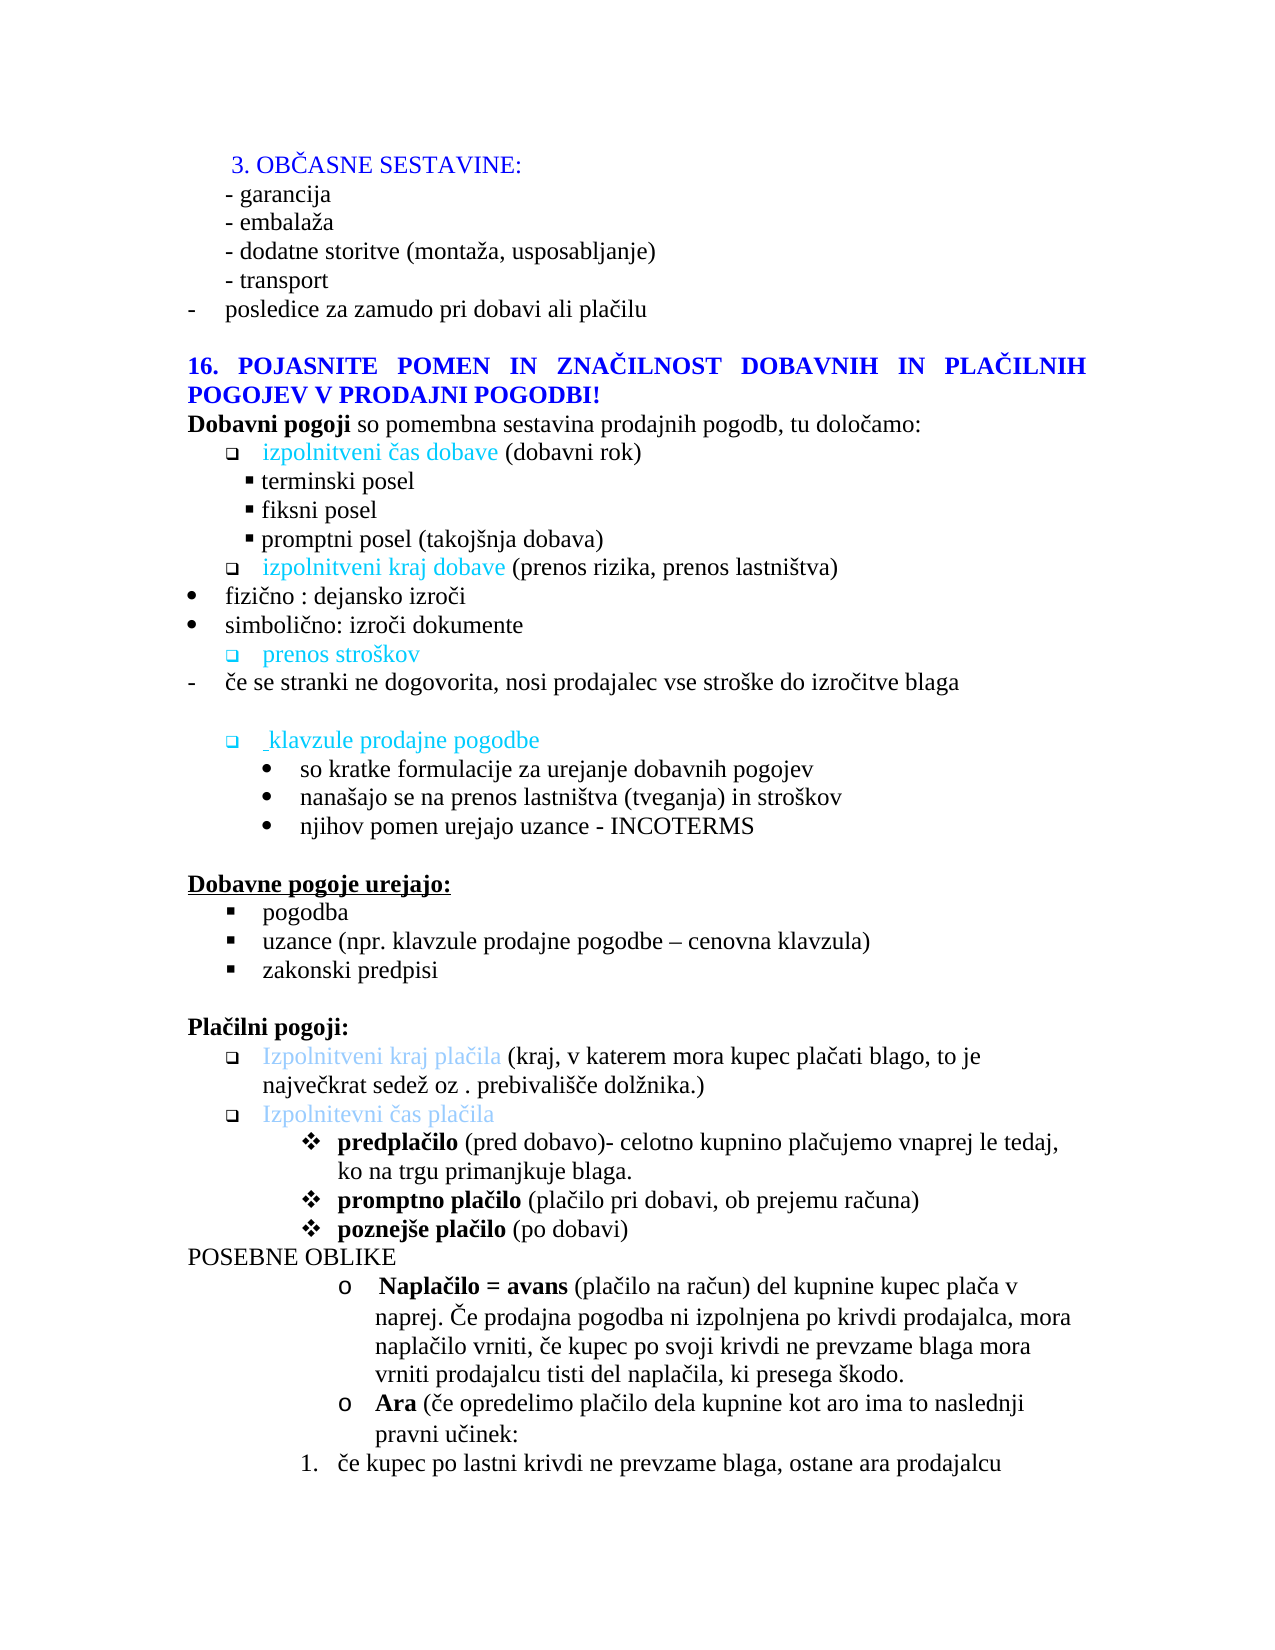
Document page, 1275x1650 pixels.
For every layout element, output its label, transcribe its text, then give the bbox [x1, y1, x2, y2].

list njihov pomen urejajo uzance - INCOTERMS [262, 811, 1087, 840]
list klavzule prodajne pogodbe [225, 725, 1087, 754]
text POSEBNE OBLIKE [187, 1242, 1087, 1271]
list zakonski predpisi [225, 955, 1087, 984]
text 16. POJASNITE POMEN IN ZNAČILNOST DOBAVNIH IN PLAČILNIH POGOJEV V PRODAJNI POGODBI! [187, 351, 1087, 409]
text - embalaža [225, 207, 1087, 236]
text Dobavne pogoje urejajo: [187, 869, 1087, 897]
text - transport [225, 265, 1087, 294]
list simbolično: izroči dokumente [187, 610, 1087, 639]
list terminski posel [187, 466, 1087, 495]
list izpolnitveni kraj dobave (prenos rizika, prenos lastništva) [225, 552, 1087, 581]
list Ara (če opredelimo plačilo dela kupnine kot aro ima to naslednji pravni učinek: [337, 1388, 1087, 1448]
list če kupec po lastni krivdi ne prevzame blaga, ostane ara prodajalcu [300, 1448, 1087, 1477]
list predplačilo (pred dobavo)- celotno kupnino plačujemo vnaprej le tedaj, ko na trgu primanjkuje blaga. [300, 1127, 1087, 1185]
list Naplačilo = avans (plačilo na račun) del kupnine kupec plača v naprej. Če prodajna pogodba ni izpolnjena po krivdi prodajalca, mora naplačilo vrniti, če kupec po svoji krivdi ne prevzame blaga mora vrniti prodajalcu tisti del naplačila, ki presega škodo. [337, 1271, 1087, 1388]
list če se stranki ne dogovorita, nosi prodajalec vse stroške do izročitve blaga [187, 667, 1087, 696]
text Plačilni pogoji: [187, 1012, 1087, 1041]
list promptni posel (takojšnja dobava) [187, 524, 1087, 552]
list promptno plačilo (plačilo pri dobavi, ob prejemu računa) [300, 1185, 1087, 1214]
list prenos stroškov [225, 639, 1087, 667]
list uzance (npr. klavzule prodajne pogodbe – cenovna klavzula) [225, 926, 1087, 955]
list Izpolnitveni kraj plačila (kraj, v katerem mora kupec plačati blago, to je največkrat sedež oz . prebivališče dolžnika.) [225, 1041, 1087, 1099]
text - dodatne storitve (montaža, usposabljanje) [225, 236, 1087, 265]
list fiksni posel [187, 495, 1087, 524]
list poznejše plačilo (po dobavi) [300, 1214, 1087, 1242]
text 3. OBČASNE SESTAVINE: [225, 150, 1087, 179]
text Dobavni pogoji so pomembna sestavina prodajnih pogodb, tu določamo: [187, 409, 1087, 437]
list nanašajo se na prenos lastništva (tveganja) in stroškov [262, 782, 1087, 811]
list pogodba [225, 897, 1087, 926]
list fizično : dejansko izroči [187, 581, 1087, 610]
list Izpolnitevni čas plačila [225, 1099, 1087, 1127]
list so kratke formulacije za urejanje dobavnih pogojev [262, 754, 1087, 782]
text - garancija [225, 179, 1087, 207]
list posledice za zamudo pri dobavi ali plačilu [187, 294, 1087, 322]
list izpolnitveni čas dobave (dobavni rok) [225, 437, 1087, 466]
